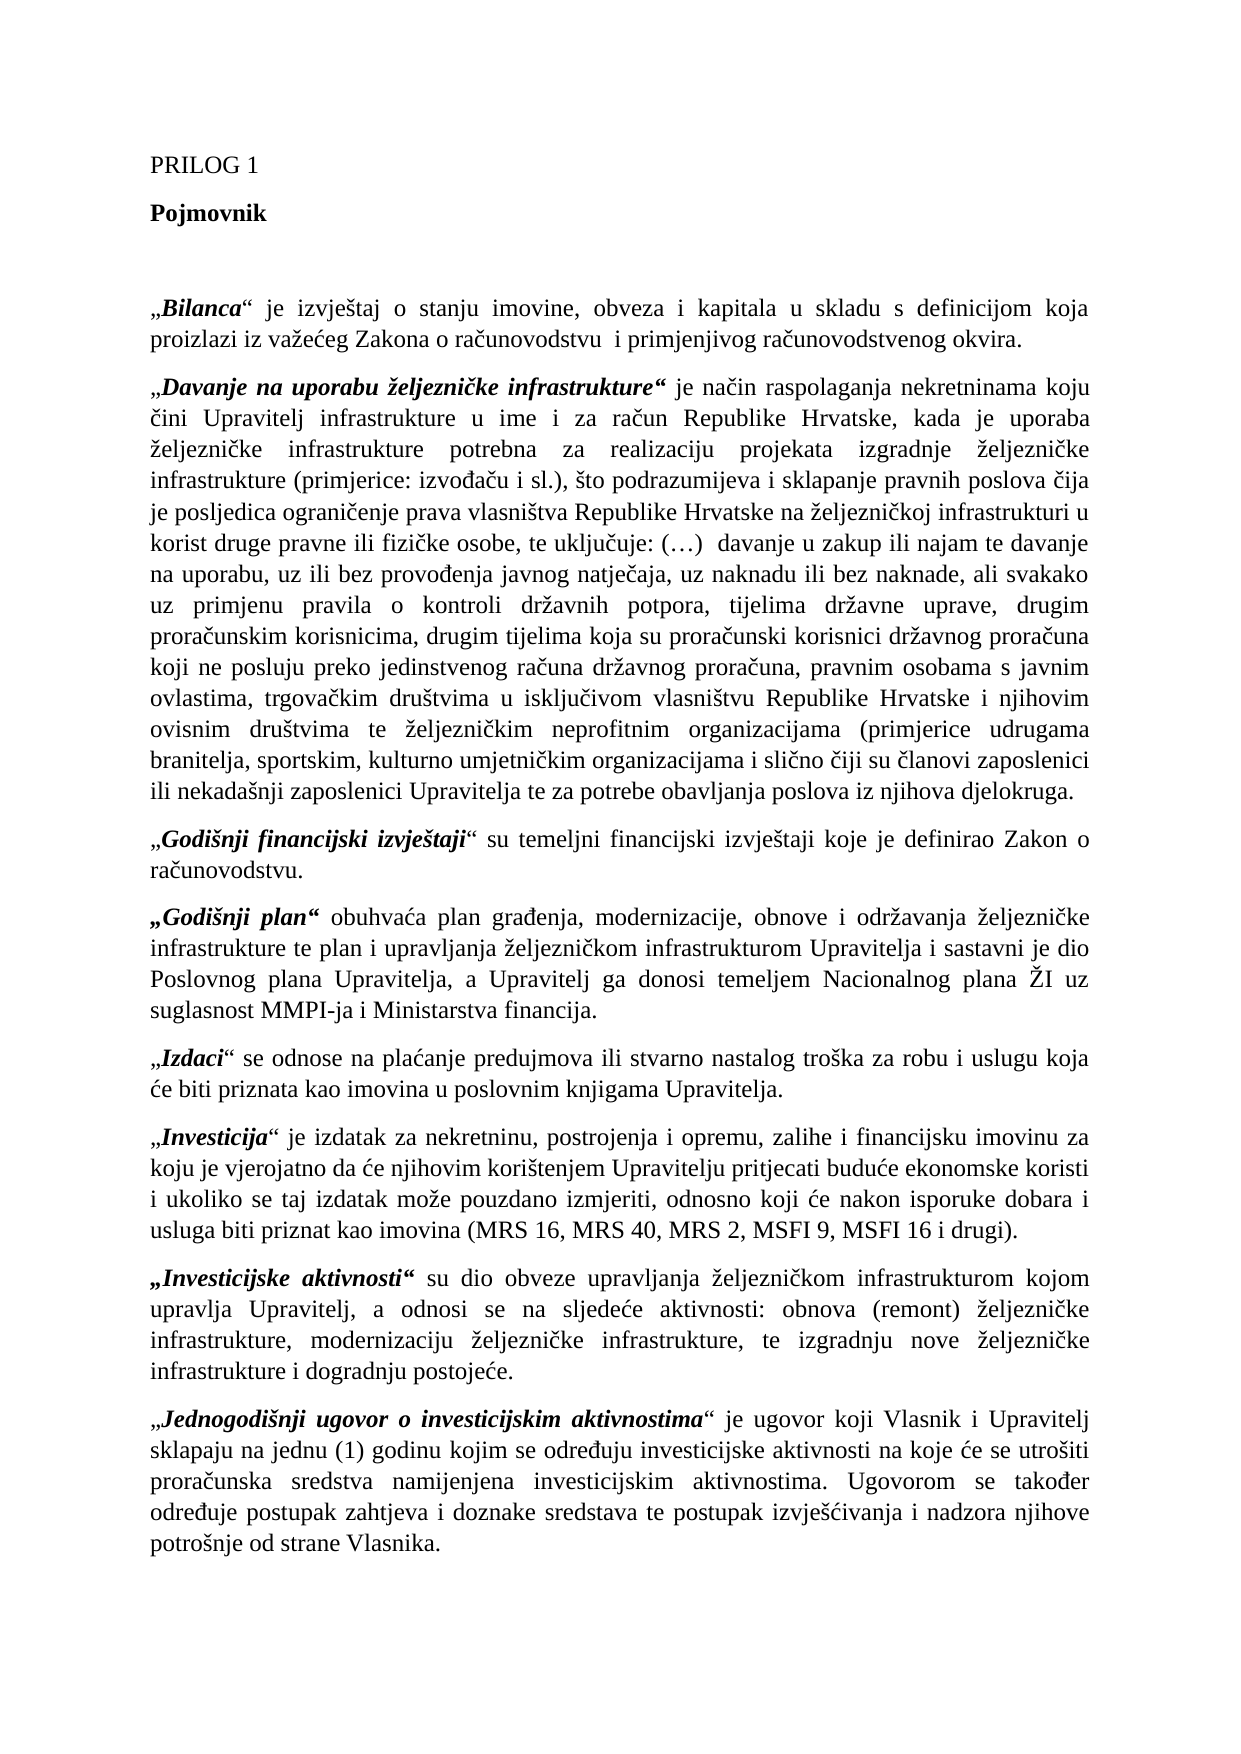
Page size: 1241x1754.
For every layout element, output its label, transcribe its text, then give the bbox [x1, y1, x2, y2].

text „Godišnji financijski izvještaji“ su temeljni financijski izvještaji koje je definirao Zakon o računovodstvu. [150, 824, 1090, 883]
text „Davanje na uporabu željezničke infrastrukture“ je način raspolaganja nekretninama koju čini Upravitelj infrastrukture u ime i za račun Republike Hrvatske, kada je uporaba željezničke infrastrukture potrebna za realizaciju projekata izgradnje željezničke infrastrukture (primjerice: izvođaču i sl.), što podrazumijeva i sklapanje pravnih poslova čija je posljedica ograničenje prava vlasništva Republike Hrvatske na željezničkoj infrastrukturi u korist druge pravne ili fizičke osobe, te uključuje: (…) davanje u zakup ili najam te davanje na uporabu, uz ili bez provođenja javnog natječaja, uz naknadu ili bez naknade, ali svakako uz primjenu pravila o kontroli državnih potpora, tijelima državne uprave, drugim proračunskim korisnicima, drugim tijelima koja su proračunski korisnici državnog proračuna koji ne posluju preko jedinstvenog računa državnog proračuna, pravnim osobama s javnim ovlastima, trgovačkim društvima u isključivom vlasništvu Republike Hrvatske i njihovim ovisnim društvima te željezničkim neprofitnim organizacijama (primjerice udrugama branitelja, sportskim, kulturno umjetničkim organizacijama i slično čiji su članovi zaposlenici ili nekadašnji zaposlenici Upravitelja te za potrebe obavljanja poslova iz njihova djelokruga. [150, 372, 1090, 805]
text „Bilanca“ je izvještaj o stanju imovine, obveza i kapitala u skladu s definicijom koja proizlazi iz važećeg Zakona o računovodstvu i primjenjivog računovodstvenog okvira. [150, 293, 1090, 353]
text „Jednogodišnji ugovor o investicijskim aktivnostima“ je ugovor koji Vlasnik i Upravitelj sklapaju na jednu (1) godinu kojim se određuju investicijske aktivnosti na koje će se utrošiti proračunska sredstva namijenjena investicijskim aktivnostima. Ugovorom se također određuje postupak zahtjeva i doznake sredstava te postupak izvješćivanja i nadzora njihove potrošnje od strane Vlasnika. [150, 1404, 1090, 1557]
text PRILOG 1 [150, 150, 1090, 179]
text Pojmovnik [150, 198, 1090, 226]
text „Investicijske aktivnosti“ su dio obveze upravljanja željezničkom infrastrukturom kojom upravlja Upravitelj, a odnosi se na sljedeće aktivnosti: obnova (remont) željezničke infrastrukture, modernizaciju željezničke infrastrukture, te izgradnju nove željezničke infrastrukture i dogradnju postojeće. [150, 1263, 1090, 1385]
text „Investicija“ je izdatak za nekretninu, postrojenja i opremu, zalihe i financijsku imovinu za koju je vjerojatno da će njihovim korištenjem Upravitelju pritjecati buduće ekonomske koristi i ukoliko se taj izdatak može pouzdano izmjeriti, odnosno koji će nakon isporuke dobara i usluga biti priznat kao imovina (MRS 16, MRS 40, MRS 2, MSFI 9, MSFI 16 i drugi). [150, 1122, 1090, 1244]
text „Izdaci“ se odnose na plaćanje predujmova ili stvarno nastalog troška za robu i uslugu koja će biti priznata kao imovina u poslovnim knjigama Upravitelja. [150, 1043, 1090, 1103]
text „Godišnji plan“ obuhvaća plan građenja, modernizacije, obnove i održavanja željezničke infrastrukture te plan i upravljanja željezničkom infrastrukturom Upravitelja i sastavni je dio Poslovnog plana Upravitelja, a Upravitelj ga donosi temeljem Nacionalnog plana ŽI uz suglasnost MMPI-ja i Ministarstva financija. [150, 902, 1090, 1024]
